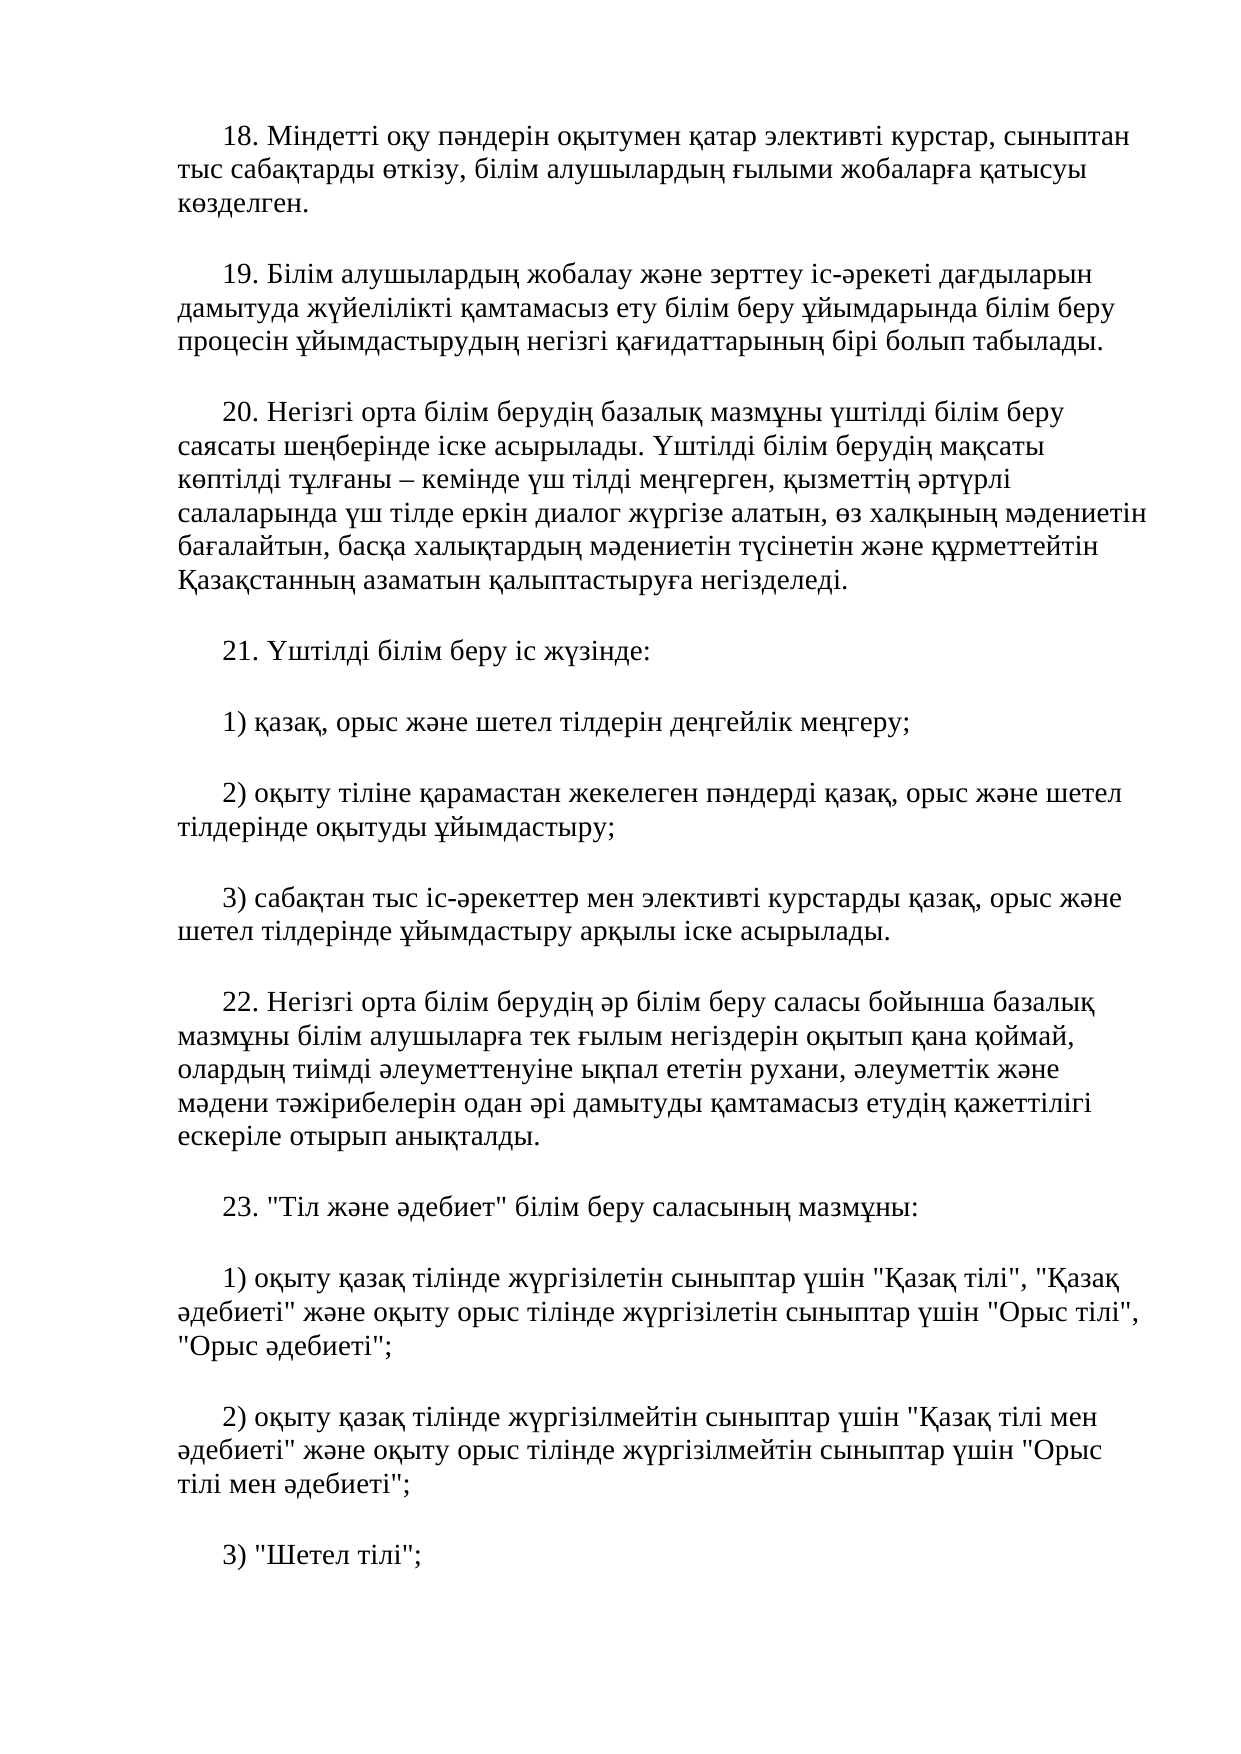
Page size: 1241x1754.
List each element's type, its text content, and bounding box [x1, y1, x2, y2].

text 2) оқыту тіліне қарамастан жекелеген пәндерді қазақ, орыс және шетел тілдерінде оқытуды ұйымдастыру; [177, 775, 1152, 842]
text 20. Негізгі орта білім берудің базалық мазмұны үштілді білім беру саясаты шеңберінде іске асырылады. Үштілді білім берудің мақсаты көптілді тұлғаны – кемінде үш тілді меңгерген, қызметтің әртүрлі салаларында үш тілде еркін диалог жүргізе алатын, өз халқының мәдениетін бағалайтын, басқа халықтардың мәдениетін түсінетін және құрметтейтін Қазақстанның азаматын қалыптастыруға негізделеді. [177, 394, 1152, 596]
text 1) оқыту қазақ тілінде жүргізілетін сыныптар үшін "Қазақ тілі", "Қазақ әдебиеті" және оқыту орыс тілінде жүргізілетін сыныптар үшін "Орыс тілі", "Орыс әдебиеті"; [177, 1261, 1152, 1361]
text 3) "Шетел тілі"; [177, 1537, 1152, 1570]
text 18. Міндетті оқу пәндерін оқытумен қатар элективті курстар, сыныптан тыс сабақтарды өткізу, білім алушылардың ғылыми жобаларға қатысуы көзделген. [177, 118, 1152, 219]
text 22. Негізгі орта білім берудің әр білім беру саласы бойынша базалық мазмұны білім алушыларға тек ғылым негіздерін оқытып қана қоймай, олардың тиімді әлеуметтенуіне ықпал ететін рухани, әлеуметтік және мәдени тәжірибелерін одан әрі дамытуды қамтамасыз етудің қажеттілігі ескеріле отырып анықталды. [177, 984, 1152, 1152]
text 3) сабақтан тыс іс-әрекеттер мен элективті курстарды қазақ, орыс және шетел тілдерінде ұйымдастыру арқылы іске асырылады. [177, 880, 1152, 947]
text 21. Үштілді білім беру іс жүзінде: [177, 633, 1152, 667]
text 19. Білім алушылардың жобалау және зерттеу іс-әрекеті дағдыларын дамытуда жүйелілікті қамтамасыз ету білім беру ұйымдарында білім беру процесін ұйымдастырудың негізгі қағидаттарының бірі болып табылады. [177, 256, 1152, 357]
text 23. "Тіл және әдебиет" білім беру саласының мазмұны: [177, 1189, 1152, 1223]
text 2) оқыту қазақ тілінде жүргізілмейтін сыныптар үшін "Қазақ тілі мен әдебиеті" және оқыту орыс тілінде жүргізілмейтін сыныптар үшін "Орыс тілі мен әдебиеті"; [177, 1399, 1152, 1499]
text 1) қазақ, орыс және шетел тілдерін деңгейлік меңгеру; [177, 704, 1152, 738]
